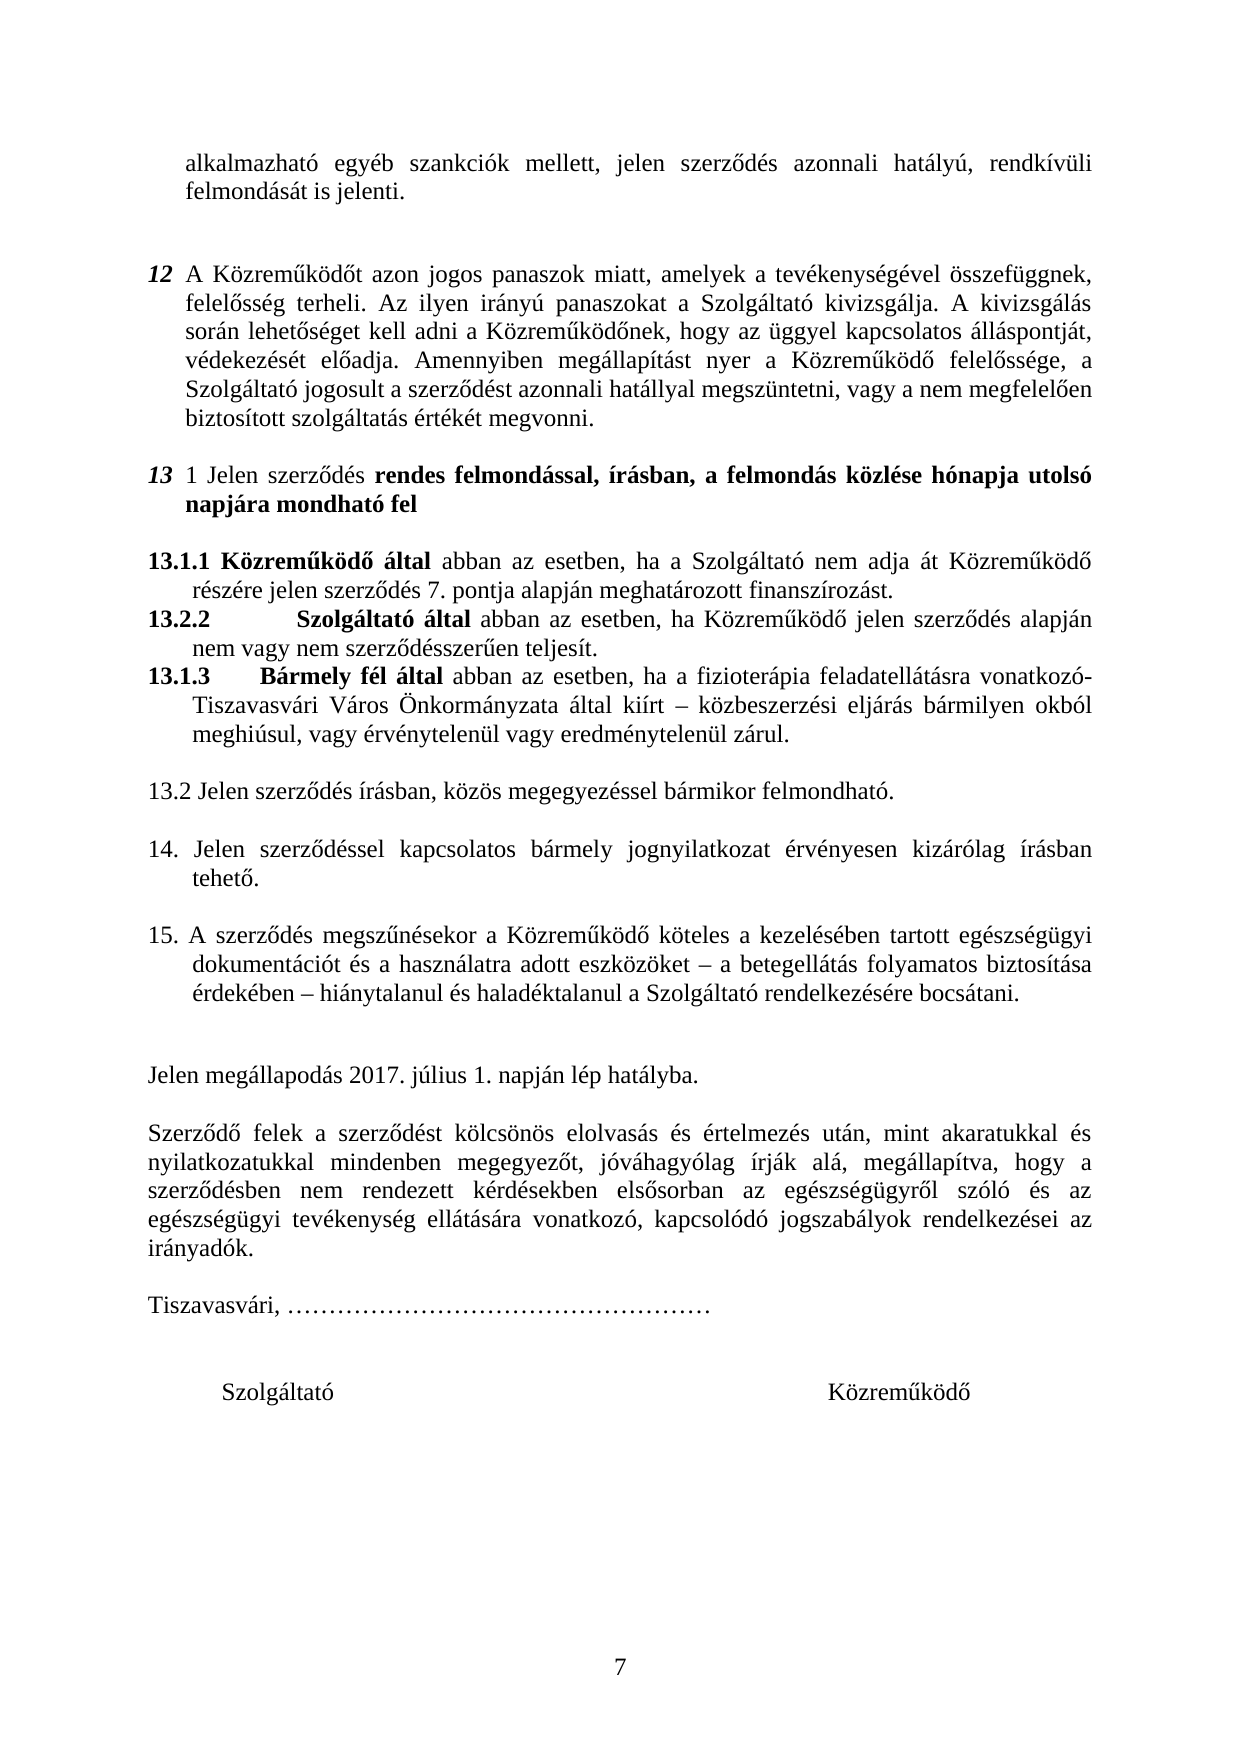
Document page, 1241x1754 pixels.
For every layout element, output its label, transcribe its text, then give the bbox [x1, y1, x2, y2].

text Szolgáltató Közreműködő [148, 1377, 1093, 1405]
list Bármely fél által abban az esetben, ha a fizioterápia feladatellátásra vonatkozó- Tiszavasvári Város Önkormányzata által kiírt – közbeszerzési eljárás bármilyen okból meghiúsul, vagy érvénytelenül vagy eredménytelenül zárul. [148, 661, 1093, 748]
list Szolgáltató által abban az esetben, ha Közreműködő jelen szerződés alapján nem vagy nem szerződésszerűen teljesít. [148, 604, 1093, 661]
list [148, 148, 1093, 205]
text Szerződő felek a szerződést kölcsönös elolvasás és értelmezés után, mint akaratukkal és nyilatkozatukkal mindenben megegyezőt, jóváhagyólag írják alá, megállapítva, hogy a szerződésben nem rendezett kérdésekben elsősorban az egészségügyről szóló és az egészségügyi tevékenység ellátására vonatkozó, kapcsolódó jogszabályok rendelkezései az irányadók. [148, 1118, 1093, 1262]
text Jelen megállapodás 2017. július 1. napján lép hatályba. [148, 1060, 1093, 1089]
list szerződés megszűnésekor a Közreműködő köteles a kezelésében tartott egészségügyi dokumentációt és a használatra adott eszközöket – a betegellátás folyamatos biztosítása érdekében – hiánytalanul és haladéktalanul a Szolgáltató rendelkezésére bocsátani. [148, 920, 1093, 1006]
list 14. Jelen szerződéssel kapcsolatos bármely jognyilatkozat érvényesen kizárólag írásban tehető. [148, 834, 1093, 891]
list 13.2 Jelen szerződés írásban, közös megegyezéssel bármikor felmondható. [148, 776, 1093, 805]
list 13.1.1 Közreműködő által abban az esetben, ha a Szolgáltató nem adja át Közreműködő részére jelen szerződés 7. pontja alapján meghatározott finanszírozást. [148, 546, 1093, 604]
list 1 Jelen szerződés rendes felmondással, írásban, a felmondás közlése hónapja utolsó napjára mondható fel [148, 460, 1093, 518]
text Tiszavasvári, …………………………………………… [148, 1290, 1093, 1319]
list A Közreműködőt azon jogos panaszok miatt, amelyek a tevékenységével összefüggnek, felelősség terheli. Az ilyen irányú panaszokat a Szolgáltató kivizsgálja. A kivizsgálás során lehetőséget kell adni a Közreműködőnek, hogy az üggyel kapcsolatos álláspontját, védekezését előadja. Amennyiben megállapítást nyer a Közreműködő felelőssége, a Szolgáltató jogosult a szerződést azonnali hatállyal megszüntetni, vagy a nem megfelelően biztosított szolgáltatás értékét megvonni. [148, 259, 1093, 431]
